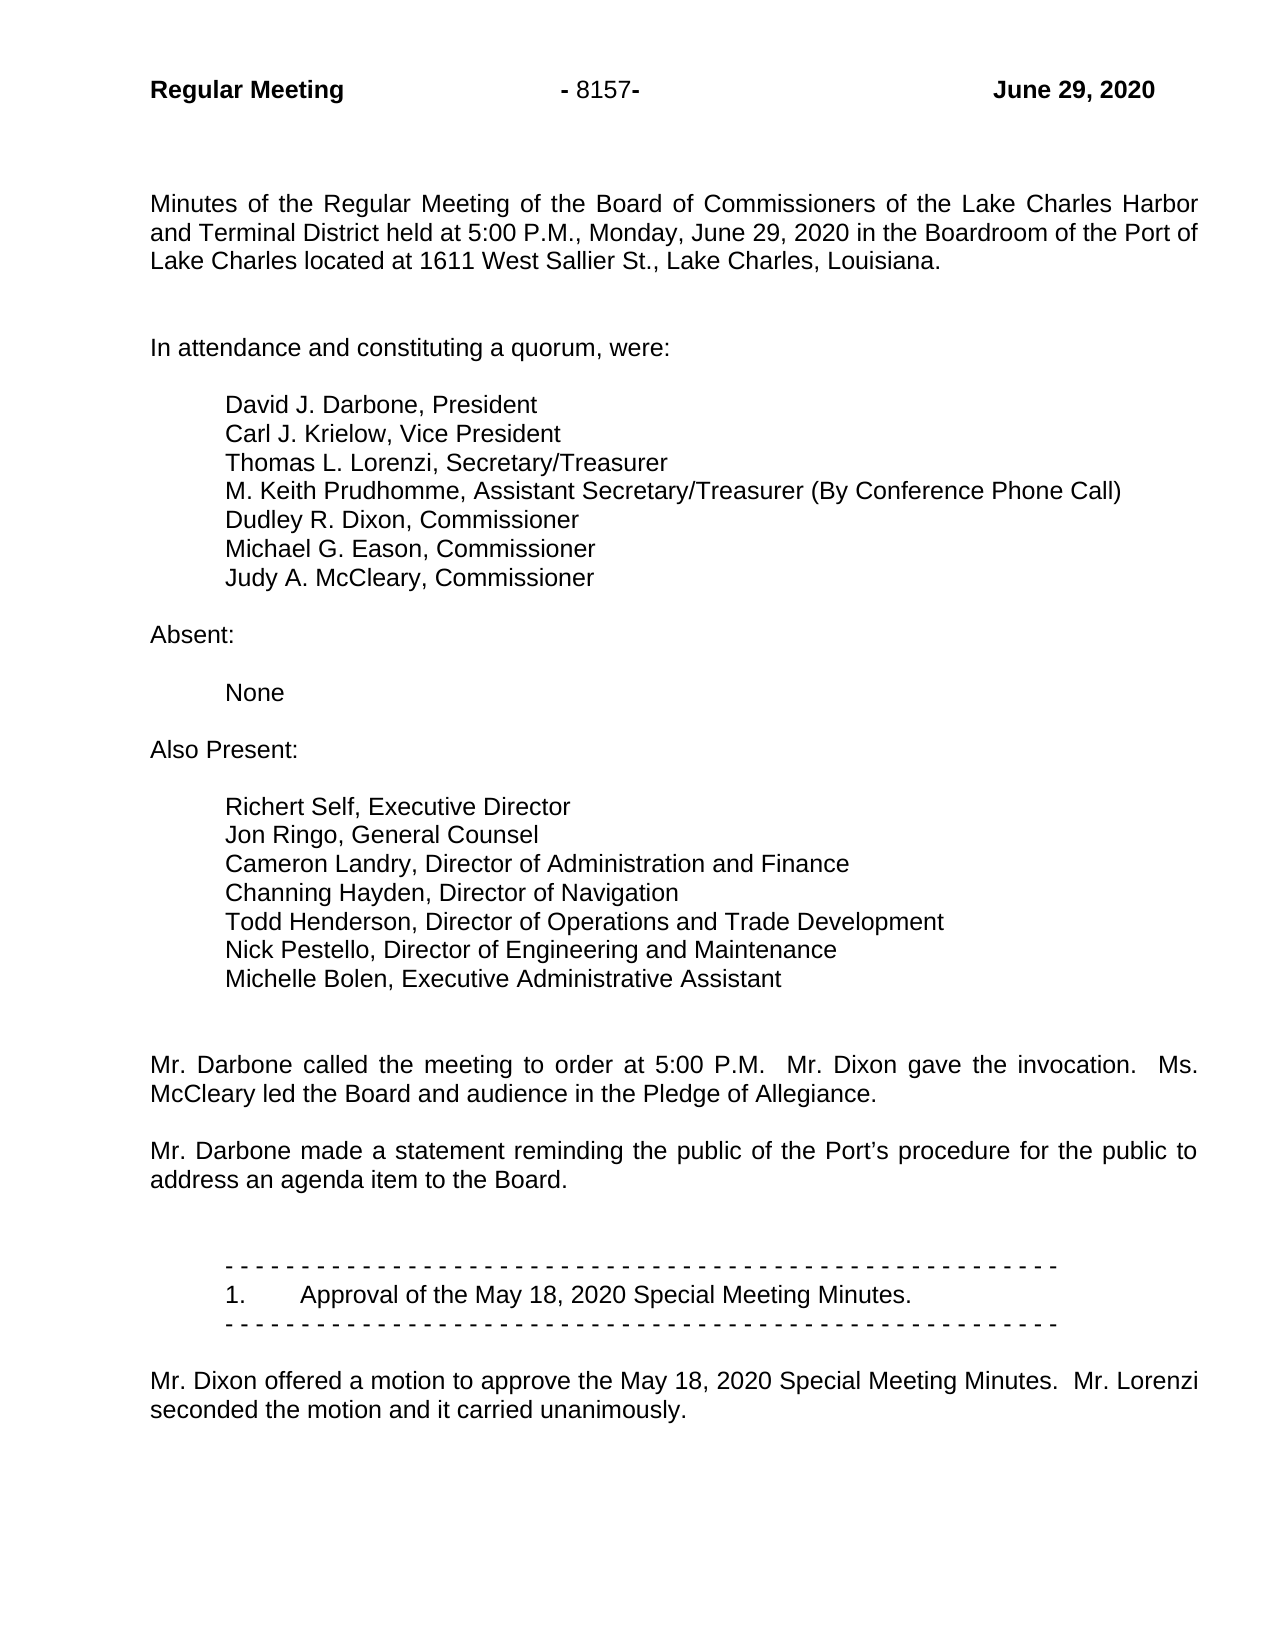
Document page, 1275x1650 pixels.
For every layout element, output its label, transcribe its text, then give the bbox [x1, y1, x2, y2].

text Mr. Darbone made a statement reminding the public of the Port’s procedure for the public to address an agenda item to the Board. [150, 1136, 1200, 1194]
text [150, 1309, 1125, 1337]
text Mr. Darbone called the meeting to order at 5:00 P.M. Mr. Dixon gave the invocation. Ms. McCleary led the Board and audience in the Pledge of Allegiance. [150, 1050, 1200, 1107]
text - - - - - - - - - - - - - - - - - - - - - - - - - - - - - - - - - - - - - - - - - - - - - - - - - - - - - - - [150, 1251, 1125, 1280]
text Nick Pestello, Director of Engineering and Maintenance [150, 935, 1200, 964]
text Channing Hayden, Director of Navigation [150, 878, 1200, 907]
text Carl J. Krielow, Vice President [150, 419, 1200, 447]
text M. Keith Prudhomme, Assistant Secretary/Treasurer (By Conference Phone Call) [150, 476, 1200, 505]
text David J. Darbone, President [150, 390, 1200, 419]
text Jon Ringo, General Counsel [150, 820, 1200, 849]
text Absent: [150, 620, 1200, 649]
text Michael G. Eason, Commissioner [150, 534, 1200, 562]
text Dudley R. Dixon, Commissioner [150, 505, 1200, 534]
text In attendance and constituting a quorum, were: [150, 332, 1200, 361]
text Judy A. McCleary, Commissioner [150, 562, 1200, 591]
text None [150, 677, 1200, 706]
text Todd Henderson, Director of Operations and Trade Development [150, 907, 1200, 935]
text Minutes of the Regular Meeting of the Board of Commissioners of the Lake Charles Harbor and Terminal District held at 5:00 P.M., Monday, June 29, 2020 in the Boardroom of the Port of Lake Charles located at 1611 West Sallier St., Lake Charles, Louisiana. [150, 189, 1200, 275]
text Cameron Landry, Director of Administration and Finance [150, 849, 1200, 878]
text 1. Approval of the May 18, 2020 Special Meeting Minutes. [225, 1280, 1050, 1309]
text Also Present: [150, 734, 1200, 763]
text Mr. Dixon offered a motion to approve the May 18, 2020 Special Meeting Minutes. Mr. Lorenzi seconded the motion and it carried unanimously. [150, 1366, 1200, 1424]
text Michelle Bolen, Executive Administrative Assistant [150, 964, 1200, 993]
text Richert Self, Executive Director [150, 792, 1200, 820]
text Thomas L. Lorenzi, Secretary/Treasurer [150, 447, 1200, 476]
